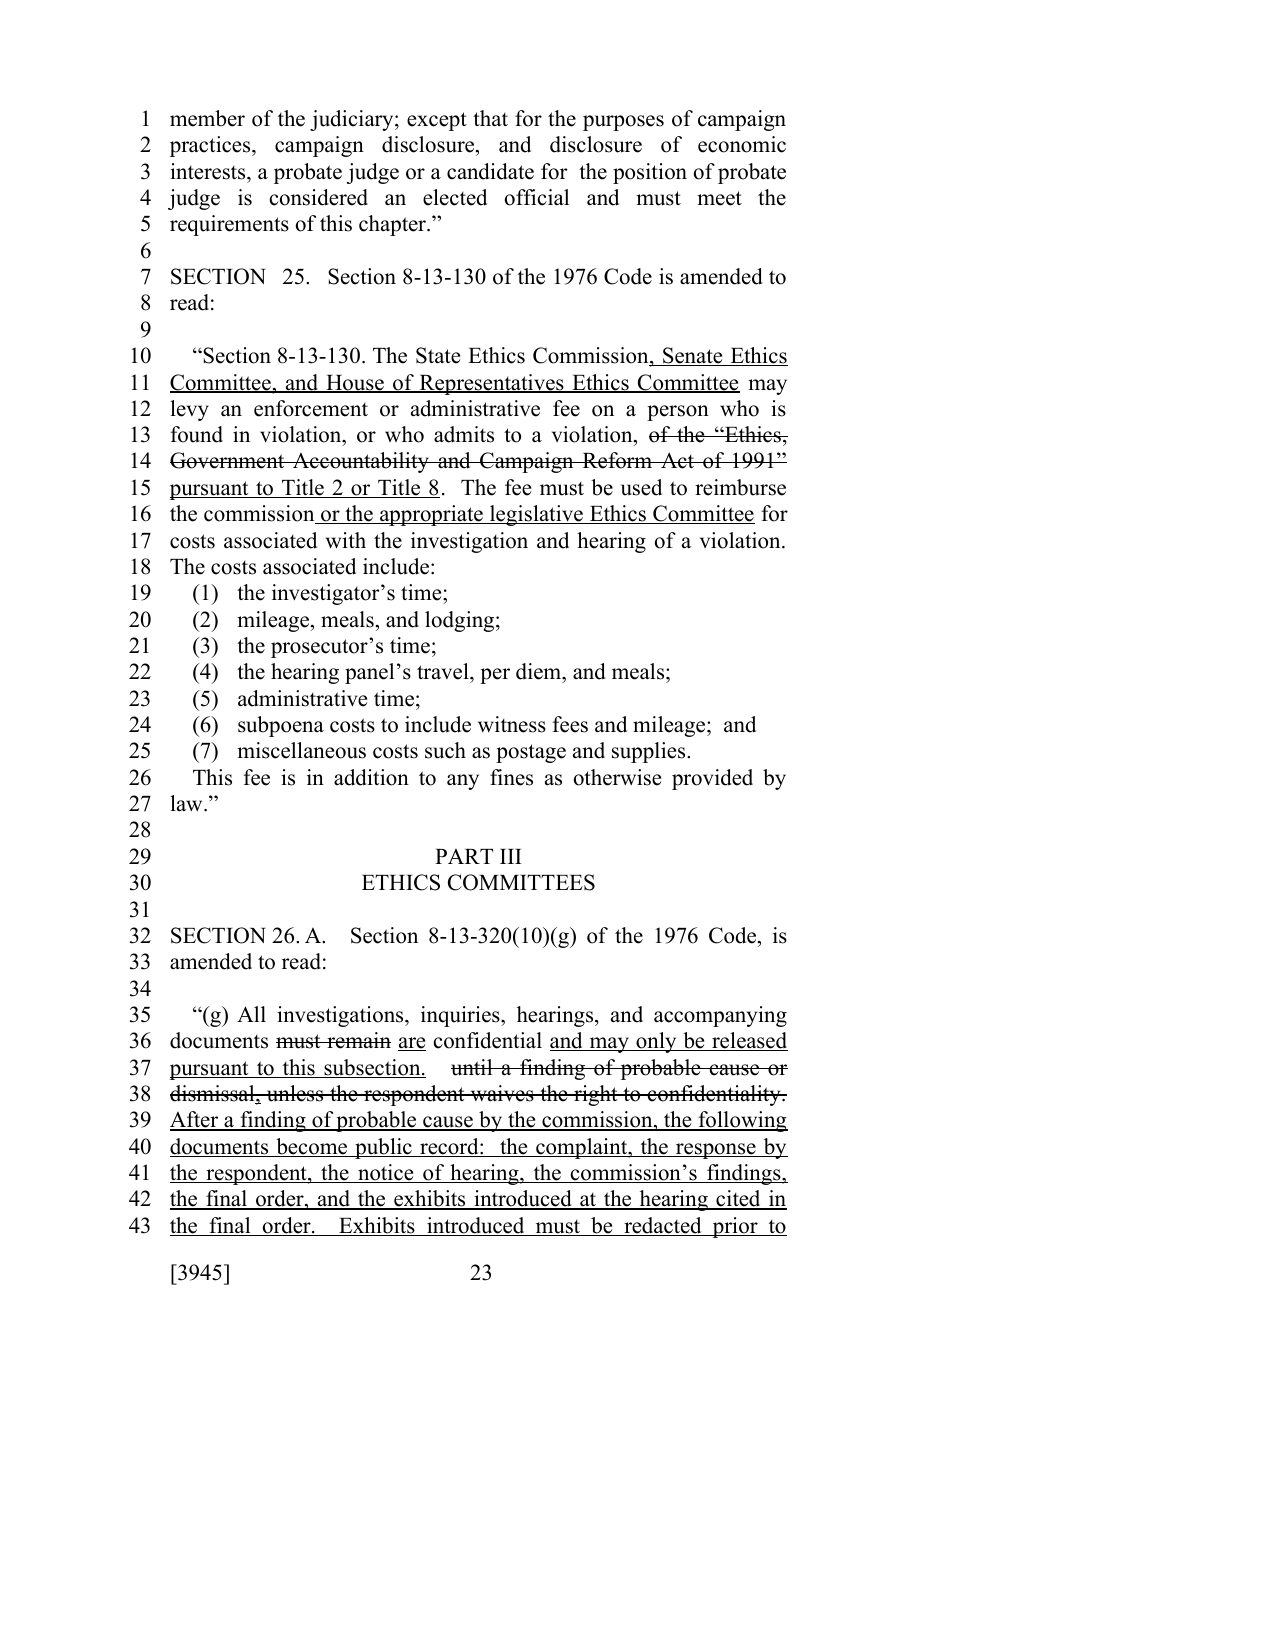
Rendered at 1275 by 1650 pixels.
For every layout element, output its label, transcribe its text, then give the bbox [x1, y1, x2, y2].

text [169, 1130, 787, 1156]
text (4) the hearing panel’s travel, per diem, and meals; [169, 658, 787, 685]
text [169, 105, 787, 237]
text (7) miscellaneous costs such as postage and supplies. [169, 737, 787, 764]
text PART III [169, 843, 787, 869]
text (2) mileage, meals, and lodging; [169, 606, 787, 632]
text (5) administrative time; [169, 685, 787, 711]
text SECTION 25. Section 8-13-130 of the 1976 Code is amended to read: [169, 263, 787, 316]
text SECTION 26. A. Section 8-13-320(10)(g) of the 1976 Code, is amended to read: [169, 922, 787, 975]
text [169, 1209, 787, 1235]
text (3) the prosecutor’s time; [169, 632, 787, 658]
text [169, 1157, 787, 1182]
text (1) the investigator’s time; [169, 579, 787, 606]
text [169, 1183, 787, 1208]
text “Section 8-13-130. The State Ethics Commission, Senate Ethics Committee, and House of Representatives Ethics Committee may levy an enforcement or administrative fee on a person who is found in violation, or who admits to a violation, of the “Ethics, Government Accountability and Campaign Reform Act of 1991” pursuant to Title 2 or Title 8. The fee must be used to reimburse the commission or the appropriate legislative Ethics Committee for costs associated with the investigation and hearing of a violation. The costs associated include: [169, 463, 787, 579]
text ETHICS COMMITTEES [169, 869, 787, 896]
text This fee is in addition to any fines as otherwise provided by law.” [169, 764, 787, 817]
text (6) subpoena costs to include witness fees and mileage; and [169, 711, 787, 737]
text “Section 8-13-130. The State Ethics Commission, Senate Ethics Committee, and House of Representatives Ethics Committee may levy an enforcement or administrative fee on a person who is found in violation, or who admits to a violation, of the “Ethics, Government Accountability and Campaign Reform Act of 1991” pursuant to Title 2 or Title 8. The fee must be used to reimburse the commission or the appropriate legislative Ethics Committee for costs associated with the investigation and hearing of a violation. The costs associated include: [169, 342, 787, 462]
